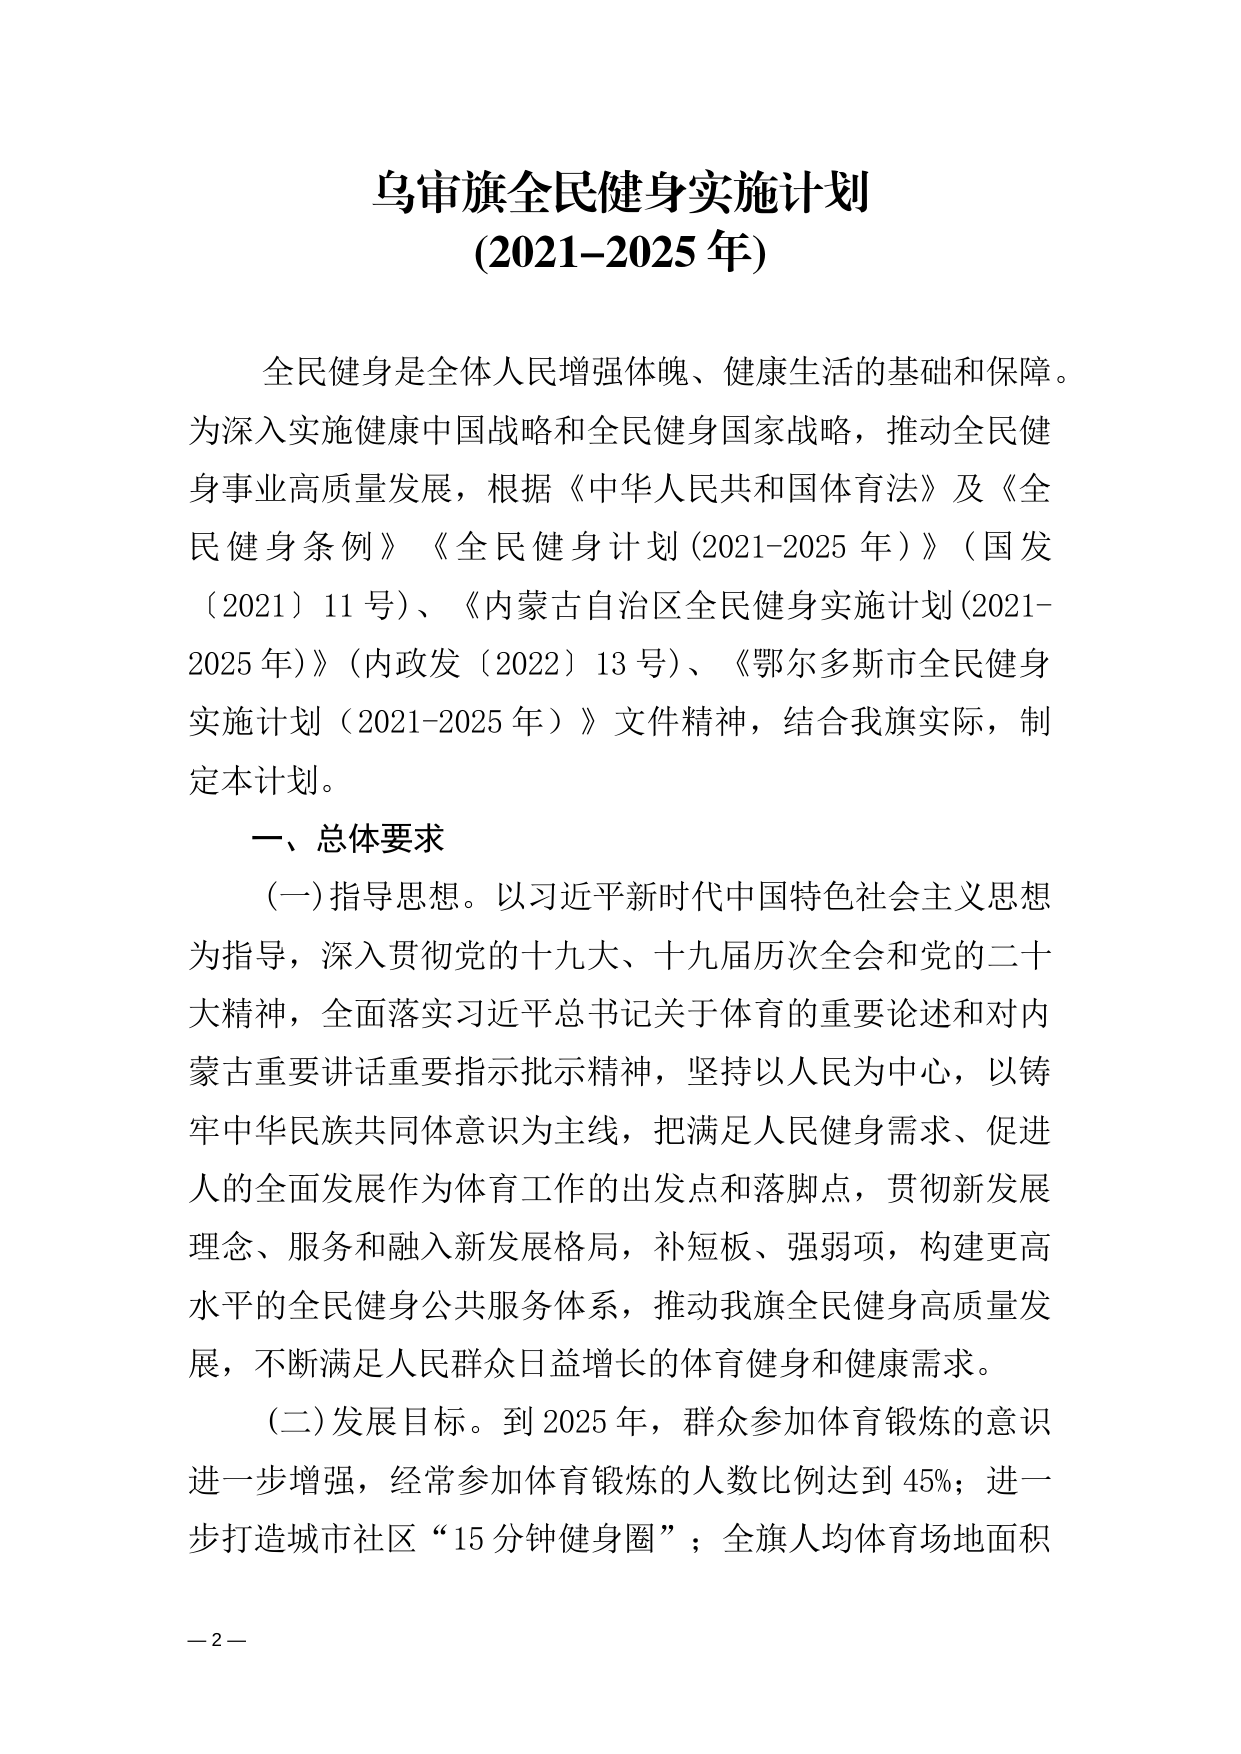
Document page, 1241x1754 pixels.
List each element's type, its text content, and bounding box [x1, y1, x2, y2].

text 乌审旗全民健身实施计划 [187, 162, 1053, 220]
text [187, 1387, 1053, 1562]
text 一、总体要求 [187, 804, 1053, 862]
text (一)指导思想。以习近平新时代中国特色社会主义思想为指导，深入贯彻党的十九大、十九届历次全会和党的二十大精神，全面落实习近平总书记关于体育的重要论述和对内蒙古重要讲话重要指示批示精神，坚持以人民为中心，以铸牢中华民族共同体意识为主线，把满足人民健身需求、促进人的全面发展作为体育工作的出发点和落脚点，贯彻新发展理念、服务和融入新发展格局，补短板、强弱项，构建更高水平的全民健身公共服务体系，推动我旗全民健身高质量发展，不断满足人民群众日益增长的体育健身和健康需求。 [187, 862, 1053, 1387]
text (2021-2025年) [187, 220, 1053, 279]
text 全民健身是全体人民增强体魄、健康生活的基础和保障。为深入实施健康中国战略和全民健身国家战略，推动全民健身事业高质量发展，根据《中华人民共和国体育法》及《全民健身条例》《全民健身计划(2021-2025年)》(国发〔2021〕11号)、《内蒙古自治区全民健身实施计划(2021-2025年)》(内政发〔2022〕13号)、《鄂尔多斯市全民健身实施计划（2021-2025年）》文件精神，结合我旗实际，制定本计划。 [187, 337, 1053, 804]
